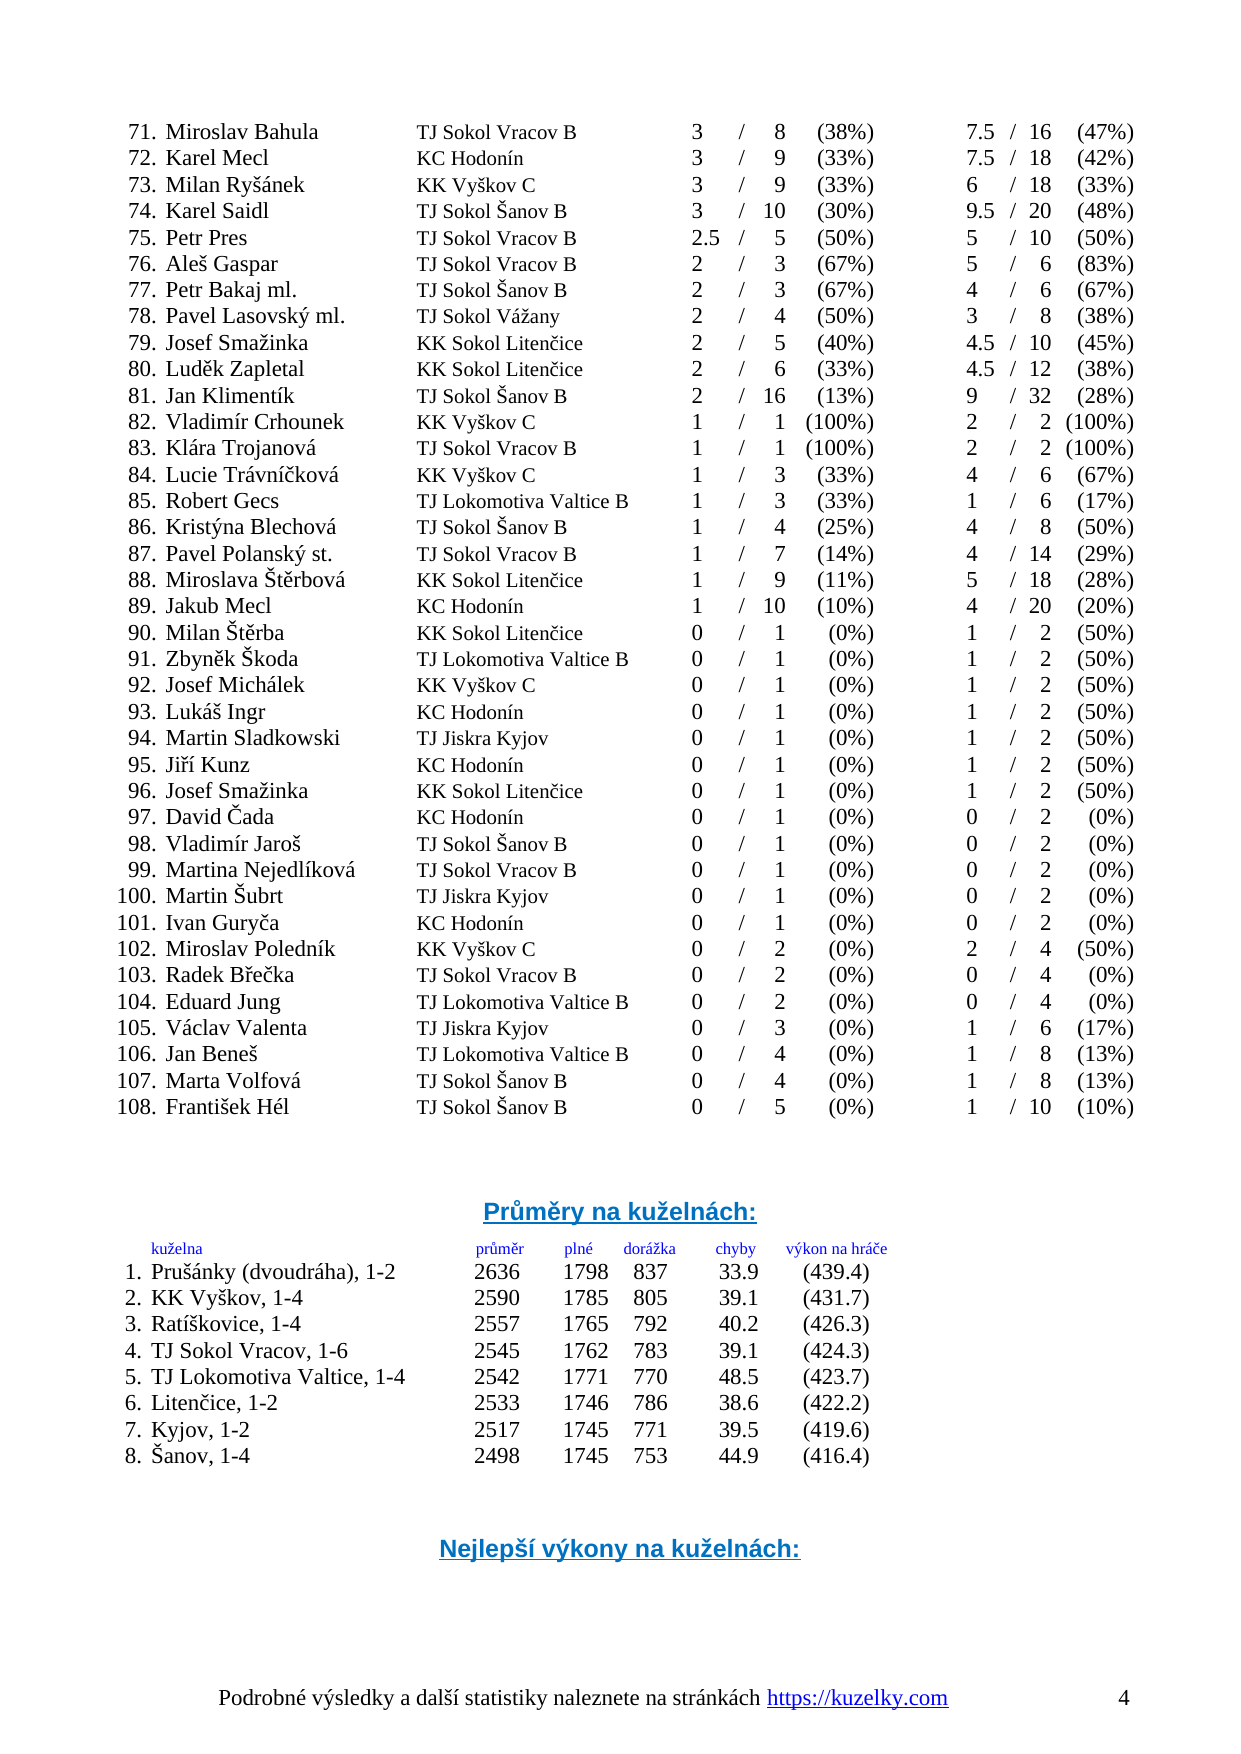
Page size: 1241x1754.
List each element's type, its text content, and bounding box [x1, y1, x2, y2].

text 75. Petr Pres TJ Sokol Vracov B 2.5 / 5 (50%) 5 / 10 (50%) [106, 223, 1134, 250]
text 98. Vladimír Jaroš TJ Sokol Šanov B 0 / 1 (0%) 0 / 2 (0%) [106, 830, 1134, 856]
text 80. Luděk Zapletal KK Sokol Litenčice 2 / 6 (33%) 4.5 / 12 (38%) [106, 355, 1134, 382]
text 101. Ivan Guryča KC Hodonín 0 / 1 (0%) 0 / 2 (0%) [106, 909, 1134, 935]
text 71. Miroslav Bahula TJ Sokol Vracov B 3 / 8 (38%) 7.5 / 16 (47%) [106, 118, 1134, 144]
text kuželna průměr plné dorážka chyby výkon na hráče [106, 1238, 1134, 1258]
text 106. Jan Beneš TJ Lokomotiva Valtice B 0 / 4 (0%) 1 / 8 (13%) [106, 1041, 1134, 1067]
text 92. Josef Michálek KK Vyškov C 0 / 1 (0%) 1 / 2 (50%) [106, 672, 1134, 698]
text Průměry na kuželnách: [94, 1197, 1145, 1226]
text 2. KK Vyškov, 1-4 2590 1785 805 39.1 (431.7) [106, 1284, 1134, 1310]
text 88. Miroslava Štěrbová KK Sokol Litenčice 1 / 9 (11%) 5 / 18 (28%) [106, 566, 1134, 592]
text 85. Robert Gecs TJ Lokomotiva Valtice B 1 / 3 (33%) 1 / 6 (17%) [106, 487, 1134, 513]
text 87. Pavel Polanský st. TJ Sokol Vracov B 1 / 7 (14%) 4 / 14 (29%) [106, 540, 1134, 566]
text 94. Martin Sladkowski TJ Jiskra Kyjov 0 / 1 (0%) 1 / 2 (50%) [106, 724, 1134, 751]
text 103. Radek Břečka TJ Sokol Vracov B 0 / 2 (0%) 0 / 4 (0%) [106, 961, 1134, 988]
text 95. Jiří Kunz KC Hodonín 0 / 1 (0%) 1 / 2 (50%) [106, 751, 1134, 777]
text 90. Milan Štěrba KK Sokol Litenčice 0 / 1 (0%) 1 / 2 (50%) [106, 619, 1134, 645]
text 1. Prušánky (dvoudráha), 1-2 2636 1798 837 33.9 (439.4) [106, 1258, 1134, 1284]
text 99. Martina Nejedlíková TJ Sokol Vracov B 0 / 1 (0%) 0 / 2 (0%) [106, 856, 1134, 882]
text 82. Vladimír Crhounek KK Vyškov C 1 / 1 (100%) 2 / 2 (100%) [106, 408, 1134, 434]
text 6. Litenčice, 1-2 2533 1746 786 38.6 (422.2) [106, 1389, 1134, 1416]
text 77. Petr Bakaj ml. TJ Sokol Šanov B 2 / 3 (67%) 4 / 6 (67%) [106, 276, 1134, 303]
text 8. Šanov, 1-4 2498 1745 753 44.9 (416.4) [106, 1442, 1134, 1468]
text Nejlepší výkony na kuželnách: [94, 1534, 1145, 1562]
text 5. TJ Lokomotiva Valtice, 1-4 2542 1771 770 48.5 (423.7) [106, 1363, 1134, 1389]
text 74. Karel Saidl TJ Sokol Šanov B 3 / 10 (30%) 9.5 / 20 (48%) [106, 197, 1134, 223]
text 105. Václav Valenta TJ Jiskra Kyjov 0 / 3 (0%) 1 / 6 (17%) [106, 1014, 1134, 1041]
text 76. Aleš Gaspar TJ Sokol Vracov B 2 / 3 (67%) 5 / 6 (83%) [106, 250, 1134, 276]
text 107. Marta Volfová TJ Sokol Šanov B 0 / 4 (0%) 1 / 8 (13%) [106, 1067, 1134, 1093]
text 93. Lukáš Ingr KC Hodonín 0 / 1 (0%) 1 / 2 (50%) [106, 698, 1134, 724]
text 72. Karel Mecl KC Hodonín 3 / 9 (33%) 7.5 / 18 (42%) [106, 144, 1134, 171]
text 84. Lucie Trávníčková KK Vyškov C 1 / 3 (33%) 4 / 6 (67%) [106, 461, 1134, 487]
text 81. Jan Klimentík TJ Sokol Šanov B 2 / 16 (13%) 9 / 32 (28%) [106, 382, 1134, 408]
text 78. Pavel Lasovský ml. TJ Sokol Vážany 2 / 4 (50%) 3 / 8 (38%) [106, 303, 1134, 329]
text 89. Jakub Mecl KC Hodonín 1 / 10 (10%) 4 / 20 (20%) [106, 592, 1134, 619]
text 96. Josef Smažinka KK Sokol Litenčice 0 / 1 (0%) 1 / 2 (50%) [106, 777, 1134, 803]
text 7. Kyjov, 1-2 2517 1745 771 39.5 (419.6) [106, 1416, 1134, 1442]
text 102. Miroslav Poledník KK Vyškov C 0 / 2 (0%) 2 / 4 (50%) [106, 935, 1134, 961]
text 79. Josef Smažinka KK Sokol Litenčice 2 / 5 (40%) 4.5 / 10 (45%) [106, 329, 1134, 355]
text 104. Eduard Jung TJ Lokomotiva Valtice B 0 / 2 (0%) 0 / 4 (0%) [106, 988, 1134, 1014]
text 83. Klára Trojanová TJ Sokol Vracov B 1 / 1 (100%) 2 / 2 (100%) [106, 434, 1134, 461]
text 4. TJ Sokol Vracov, 1-6 2545 1762 783 39.1 (424.3) [106, 1337, 1134, 1363]
text 3. Ratíškovice, 1-4 2557 1765 792 40.2 (426.3) [106, 1310, 1134, 1337]
text 108. František Hél TJ Sokol Šanov B 0 / 5 (0%) 1 / 10 (10%) [106, 1093, 1134, 1119]
text 100. Martin Šubrt TJ Jiskra Kyjov 0 / 1 (0%) 0 / 2 (0%) [106, 882, 1134, 909]
text 91. Zbyněk Škoda TJ Lokomotiva Valtice B 0 / 1 (0%) 1 / 2 (50%) [106, 645, 1134, 672]
text 97. David Čada KC Hodonín 0 / 1 (0%) 0 / 2 (0%) [106, 803, 1134, 830]
text 86. Kristýna Blechová TJ Sokol Šanov B 1 / 4 (25%) 4 / 8 (50%) [106, 513, 1134, 540]
text 73. Milan Ryšánek KK Vyškov C 3 / 9 (33%) 6 / 18 (33%) [106, 171, 1134, 197]
